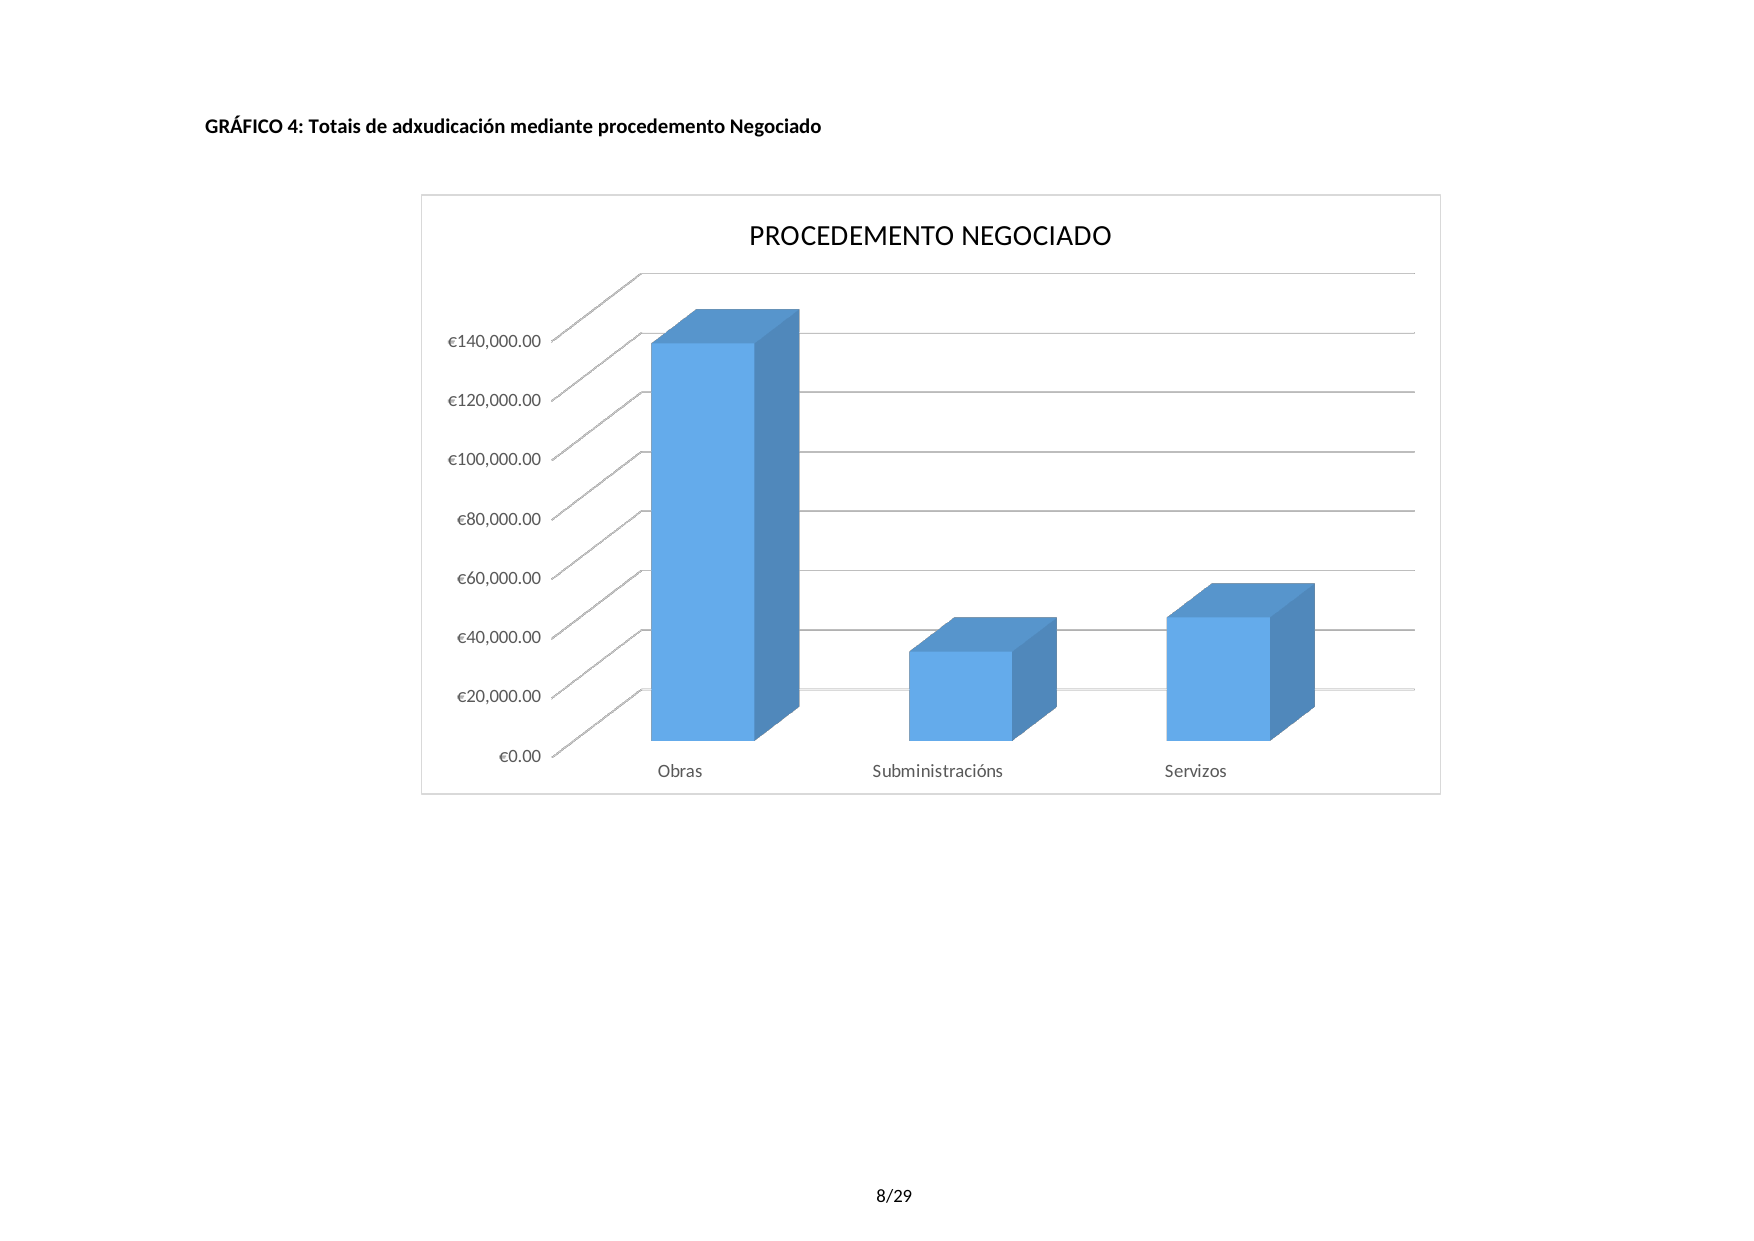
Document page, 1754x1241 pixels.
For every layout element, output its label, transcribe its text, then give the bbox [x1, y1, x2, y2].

text GRÁFICO 4: Totais de adxudicación mediante procedemento Negociado [131, 113, 1657, 139]
